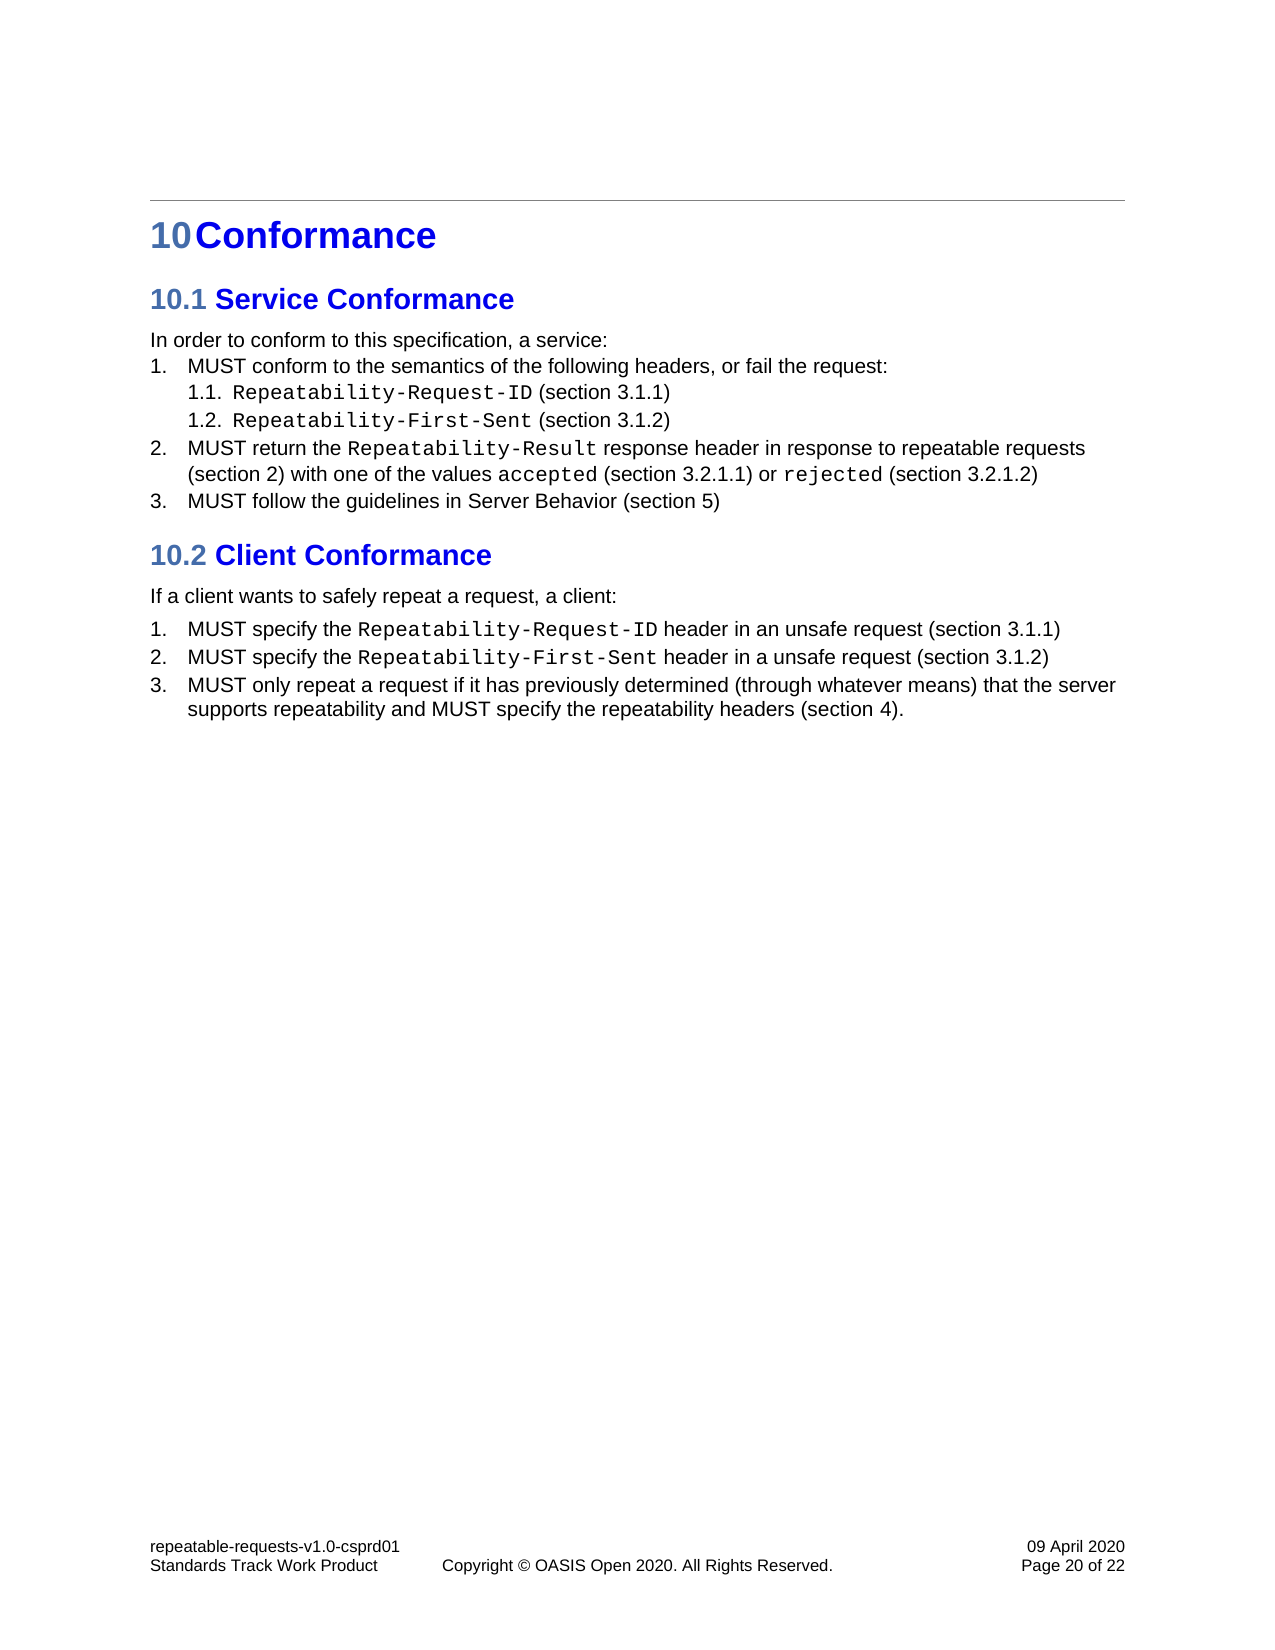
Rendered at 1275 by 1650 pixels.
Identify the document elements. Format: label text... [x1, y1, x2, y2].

list MUST return the Repeatability-Result response header in response to repeatable requests (section 2) with one of the values accepted (section 3.2.1.1) or rejected (section 3.2.1.2) [150, 436, 1125, 487]
list Repeatability-Request-ID (section 3.1.1) [187, 380, 1125, 406]
list MUST specify the Repeatability-Request-ID header in an unsafe request (section 3.1.1) [150, 617, 1125, 642]
text If a client wants to safely repeat a request, a client: [150, 584, 1125, 608]
list MUST specify the Repeatability-First-Sent header in a unsafe request (section 3.1.2) [150, 644, 1125, 670]
subtitle Client Conformance [150, 538, 1125, 572]
list MUST conform to the semantics of the following headers, or fail the request: [150, 354, 1125, 378]
text In order to conform to this specification, a service: [150, 328, 1125, 352]
list MUST follow the guidelines in Server Behavior (section 5) [150, 489, 1125, 513]
subtitle Service Conformance [150, 282, 1125, 315]
list MUST only repeat a request if it has previously determined (through whatever means) that the server supports repeatability and MUST specify the repeatability headers (section 4). [150, 672, 1125, 720]
list Repeatability-First-Sent (section 3.1.2) [187, 408, 1125, 433]
subtitle Conformance [150, 201, 1125, 257]
